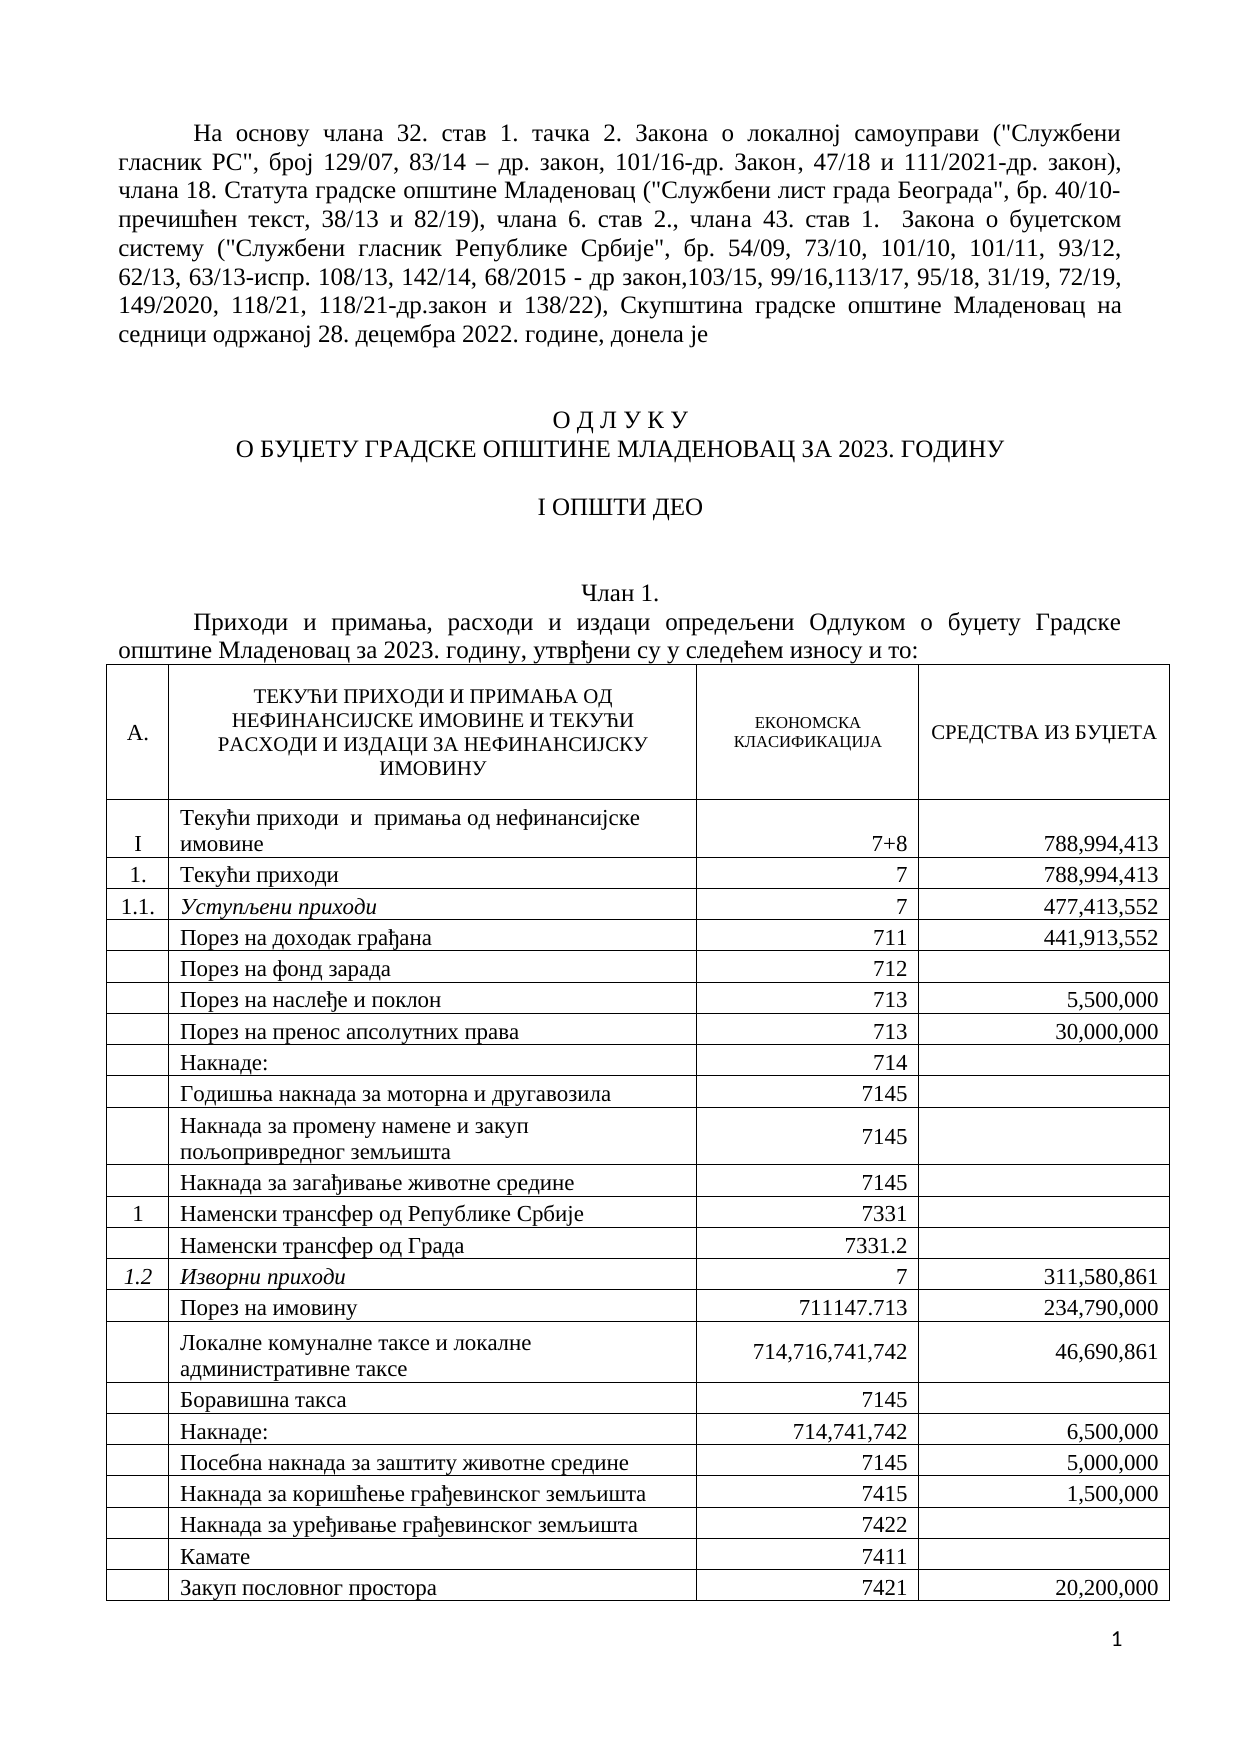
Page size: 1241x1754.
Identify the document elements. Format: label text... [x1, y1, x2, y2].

table_cell [107, 920, 168, 950]
table_cell [107, 1228, 168, 1258]
table_cell Посебна накнада за заштиту животне средине [169, 1445, 696, 1475]
table_cell 7145 [697, 1108, 918, 1164]
table_cell Порез на наслеђе и поклон [169, 983, 696, 1013]
table_cell 713 [697, 1014, 918, 1044]
table_cell 5,000,000 [919, 1445, 1169, 1475]
table_cell [919, 951, 1169, 982]
table_cell Наменски трансфер од Републике Србије [169, 1197, 696, 1227]
table_cell 7145 [697, 1445, 918, 1475]
table_cell [107, 1414, 168, 1444]
table_cell [107, 1108, 168, 1164]
table_cell 46,690,861 [919, 1322, 1169, 1382]
table_cell [919, 1228, 1169, 1258]
table_cell 7415 [697, 1476, 918, 1507]
table_cell 477,413,552 [919, 889, 1169, 919]
table_cell [107, 1076, 168, 1107]
table_cell [107, 983, 168, 1013]
table_cell [107, 1290, 168, 1321]
table_header СРЕДСТВА ИЗ БУЏЕТА [919, 665, 1169, 799]
table_cell 30,000,000 [919, 1014, 1169, 1044]
table_cell [919, 1508, 1169, 1538]
table_cell Наменски трансфер од Града [169, 1228, 696, 1258]
table_cell Накнада за промену намене и закуп пољопривредног земљишта [169, 1108, 696, 1164]
table_cell Годишња накнада за моторна и другавозила [169, 1076, 696, 1107]
table_cell Текући приходи [169, 858, 696, 888]
table_cell Порез на имовину [169, 1290, 696, 1321]
table_cell [919, 1076, 1169, 1107]
table_cell 1.1. [107, 889, 168, 919]
text I ОПШТИ ДЕО [118, 492, 1122, 521]
table_cell [107, 1045, 168, 1075]
table_cell 7145 [697, 1383, 918, 1413]
table_cell [107, 951, 168, 982]
table_cell [919, 1108, 1169, 1164]
table_cell [107, 1476, 168, 1507]
table_cell 788,994,413 [919, 858, 1169, 888]
table_cell Порез на фонд зарада [169, 951, 696, 982]
table_cell 7331.2 [697, 1228, 918, 1258]
table_cell I [107, 800, 168, 857]
table_cell [107, 1508, 168, 1538]
table_cell 6,500,000 [919, 1414, 1169, 1444]
table_cell [919, 1197, 1169, 1227]
table_cell [107, 1570, 168, 1600]
table_cell Накнада за коришћење грађевинског земљишта [169, 1476, 696, 1507]
text На основу члана 32. став 1. тачка 2. Закона о локалној самоуправи ("Службени гласник РС", број 129/07, 83/14 – др. закон, 101/16-др. Закон, 47/18 и 111/2021-др. закон), члана 18. Статута градске општине Младеновац ("Службени лист града Београда", бр. 40/10-пречишћен текст, 38/13 и 82/19), члана 6. став 2., чланa 43. став 1. Закона о буџетском систему ("Службени гласник Републике Србије", бр. 54/09, 73/10, 101/10, 101/11, 93/12, 62/13, 63/13-испр. 108/13, 142/14, 68/2015 - др закон,103/15, 99/16,113/17, 95/18, 31/19, 72/19, 149/2020, 118/21, 118/21-др.закон и 138/22), Скупштина градске општине Младеновац на седници одржаној 28. децембра 2022. године, донела је [118, 118, 1122, 348]
table_cell Боравишна такса [169, 1383, 696, 1413]
table_cell Локалне комуналне таксе и локалне административне таксе [169, 1322, 696, 1382]
table_cell 311,580,861 [919, 1259, 1169, 1289]
table_cell 7 [697, 889, 918, 919]
table_cell [919, 1165, 1169, 1196]
table_cell Порез на пренос апсолутних права [169, 1014, 696, 1044]
table_cell 1.2 [107, 1259, 168, 1289]
table_cell 234,790,000 [919, 1290, 1169, 1321]
table_cell Накнада за загађивање животне средине [169, 1165, 696, 1196]
table_cell Текући приходи и примања од нефинансијске имовине [169, 800, 696, 857]
table_header ЕКОНОМСКА КЛАСИФИКАЦИЈА [697, 665, 918, 799]
text Члан 1. [118, 578, 1122, 607]
table_cell 7145 [697, 1165, 918, 1196]
table_cell 714,716,741,742 [697, 1322, 918, 1382]
table_cell 7411 [697, 1539, 918, 1569]
table_cell 788,994,413 [919, 800, 1169, 857]
table_cell [107, 1014, 168, 1044]
table_cell 20,200,000 [919, 1570, 1169, 1600]
table_cell 7+8 [697, 800, 918, 857]
table_cell [107, 1322, 168, 1382]
table_cell 1,500,000 [919, 1476, 1169, 1507]
table_cell 5,500,000 [919, 983, 1169, 1013]
table_cell Изворни приходи [169, 1259, 696, 1289]
table_cell [107, 1445, 168, 1475]
table_cell 714 [697, 1045, 918, 1075]
table_cell [919, 1539, 1169, 1569]
table_cell 7421 [697, 1570, 918, 1600]
table_cell 7331 [697, 1197, 918, 1227]
table_cell Накнаде: [169, 1045, 696, 1075]
text Приходи и примања, расходи и издаци опредељени Одлуком о буџету Градске општине Младеновац за 2023. годину, утврђени су у следећем износу и то: [118, 607, 1122, 664]
table_cell 7 [697, 858, 918, 888]
table_cell 7145 [697, 1076, 918, 1107]
table_header A. [107, 665, 168, 799]
table_cell 1 [107, 1197, 168, 1227]
table_cell 713 [697, 983, 918, 1013]
table_cell Камате [169, 1539, 696, 1569]
table_cell [919, 1045, 1169, 1075]
table_cell 714,741,742 [697, 1414, 918, 1444]
table_cell 711147.713 [697, 1290, 918, 1321]
text О Д Л У К У [118, 406, 1122, 434]
table_cell [107, 1539, 168, 1569]
table_cell 7422 [697, 1508, 918, 1538]
table_cell Накнаде: [169, 1414, 696, 1444]
table_cell [107, 1165, 168, 1196]
table_cell 7 [697, 1259, 918, 1289]
table_cell 1. [107, 858, 168, 888]
table_cell 711 [697, 920, 918, 950]
table_cell 712 [697, 951, 918, 982]
table_cell Накнада за уређивање грађевинског земљишта [169, 1508, 696, 1538]
table_header ТЕКУЋИ ПРИХОДИ И ПРИМАЊА ОД НЕФИНАНСИЈСКЕ ИМОВИНЕ И ТЕКУЋИ РАСХОДИ И ИЗДАЦИ ЗА НЕФИНАНСИЈСКУ ИМОВИНУ [169, 665, 696, 799]
table_cell Порез на доходак грађана [169, 920, 696, 950]
table_cell [919, 1383, 1169, 1413]
table_cell 441,913,552 [919, 920, 1169, 950]
table_cell Закуп пословног простора [169, 1570, 696, 1600]
table_cell Уступљени приходи [169, 889, 696, 919]
text О БУЏЕТУ ГРАДСКЕ ОПШТИНЕ МЛАДЕНОВАЦ ЗА 2023. ГОДИНУ [118, 434, 1122, 463]
table_cell [107, 1383, 168, 1413]
